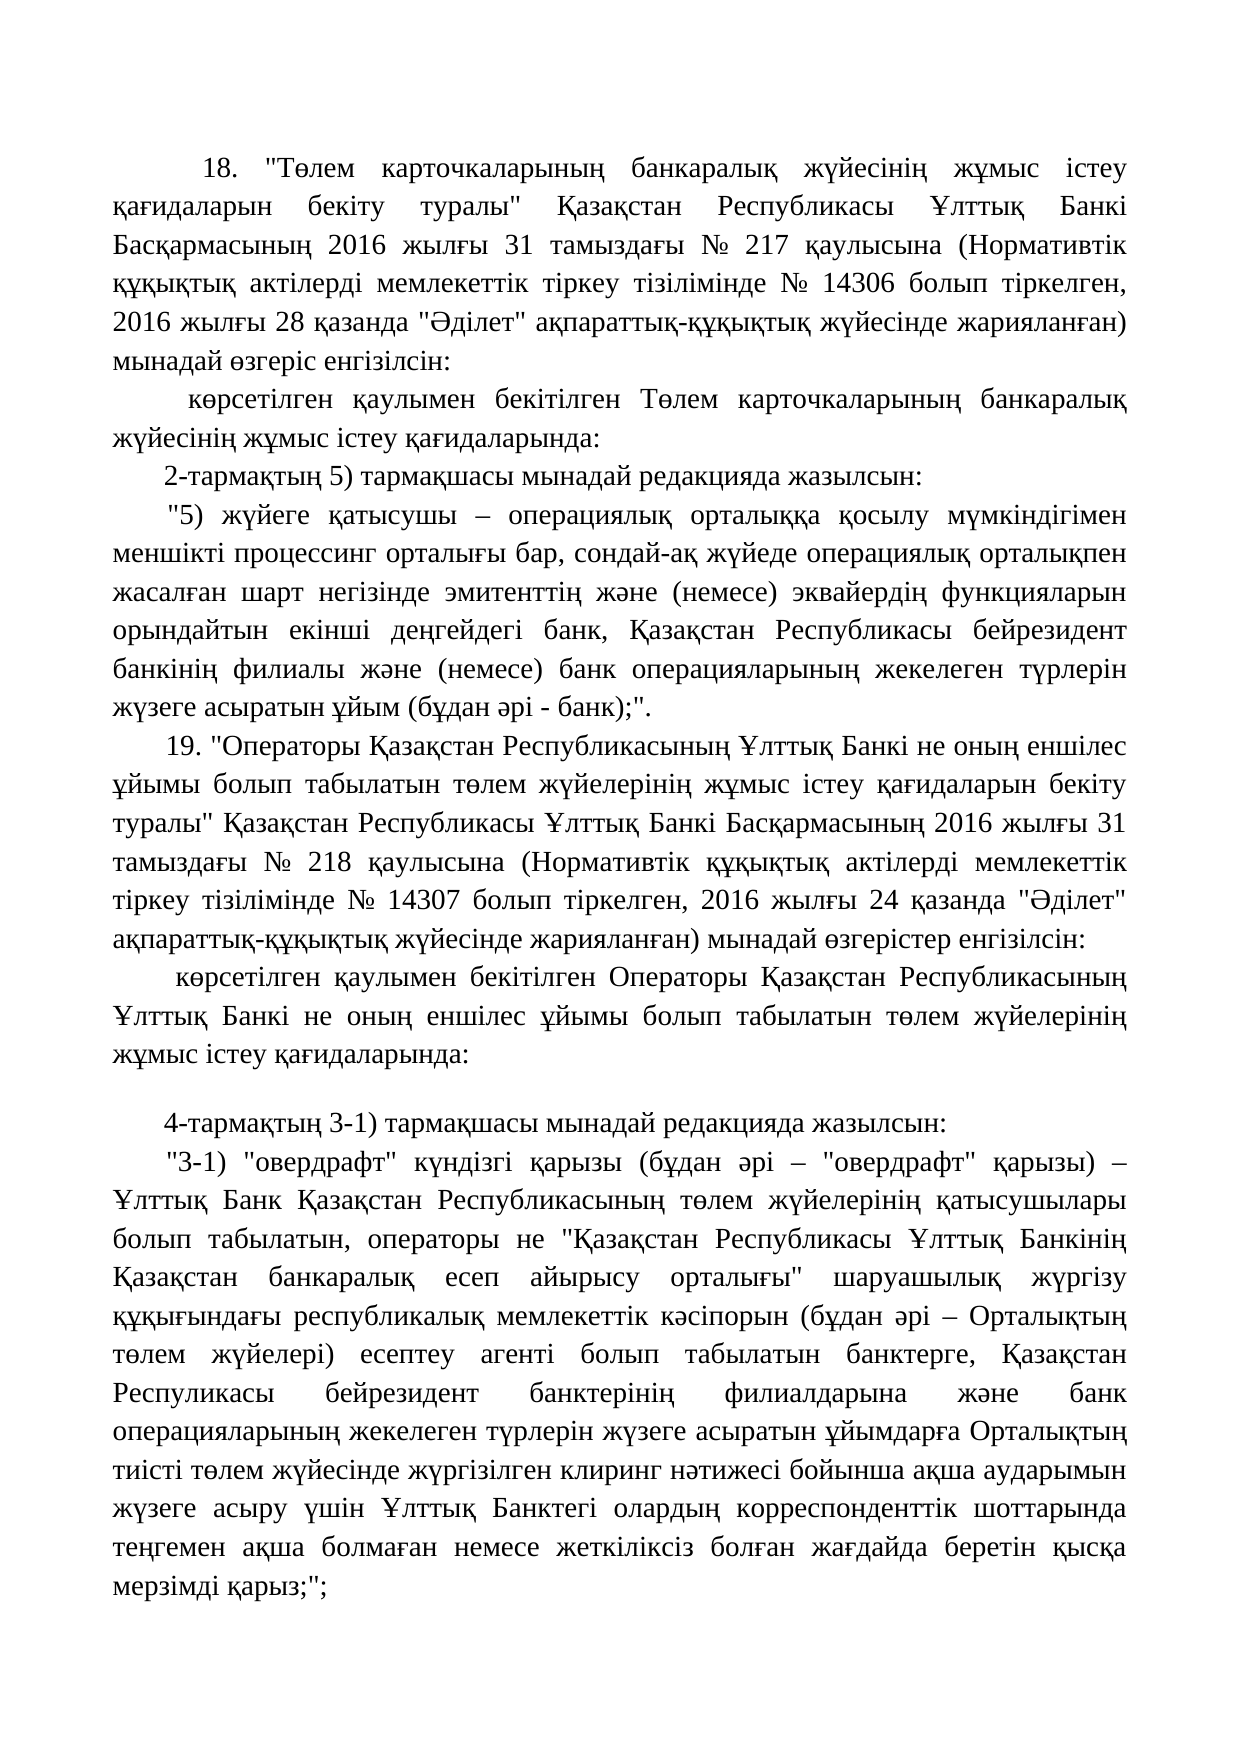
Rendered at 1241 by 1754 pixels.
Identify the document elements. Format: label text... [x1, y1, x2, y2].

text "3-1) "овердрафт" күндізгі қарызы (бұдан әрі – "овердрафт" қарызы) – Ұлттық Банк Қазақстан Республикасының төлем жүйелерінің қатысушылары болып табылатын, операторы не "Қазақстан Республикасы Ұлттық Банкінің Қазақстан банкаралық есеп айырысу орталығы" шаруашылық жүргізу құқығындағы республикалық мемлекеттік кәсіпорын (бұдан әрі – Орталықтың төлем жүйелері) есептеу агенті болып табылатын банктерге, Қазақстан Респуликасы бейрезидент банктерінің филиалдарына және банк операцияларының жекелеген түрлерін жүзеге асыратын ұйымдарға Орталықтың тиісті төлем жүйесінде жүргізілген клиринг нәтижесі бойынша ақша аударымын жүзеге асыру үшін Ұлттық Банктегі олардың корреспонденттік шоттарында теңгемен ақша болмаған немесе жеткіліксіз болған жағдайда беретін қысқа мерзімді қарыз;"; [112, 1144, 1128, 1601]
text көрсетілген қаулымен бекітілген Төлем карточкаларының банкаралық жүйесінің жұмыс істеу қағидаларында: [112, 381, 1128, 453]
text "5) жүйеге қатысушы – операциялық орталыққа қосылу мүмкіндігімен меншікті процессинг орталығы бар, сондай-ақ жүйеде операциялық орталықпен жасалған шарт негізінде эмитенттің және (немесе) эквайердің функцияларын орындайтын екінші деңгейдегі банк, Қазақстан Республикасы бейрезидент банкінің филиалы және (немесе) банк операцияларының жекелеген түрлерін жүзеге асыратын ұйым (бұдан әрі - банк);". [112, 497, 1128, 723]
text 4-тармақтың 3-1) тармақшасы мынадай редакцияда жазылсын: [112, 1105, 1128, 1139]
text көрсетілген қаулымен бекітілген Операторы Қазақстан Республикасының Ұлттық Банкі не оның еншілес ұйымы болып табылатын төлем жүйелерінің жұмыс істеу қағидаларында: [112, 959, 1128, 1070]
text 18. "Төлем карточкаларының банкаралық жүйесінің жұмыс істеу қағидаларын бекіту туралы" Қазақстан Республикасы Ұлттық Банкі Басқармасының 2016 жылғы 31 тамыздағы № 217 қаулысына (Нормативтік құқықтық актілерді мемлекеттік тіркеу тізілімінде № 14306 болып тіркелген, 2016 жылғы 28 қазанда "Әділет" ақпараттық-құқықтық жүйесінде жарияланған) мынадай өзгеріс енгізілсін: [112, 150, 1128, 376]
text 19. "Операторы Қазақстан Республикасының Ұлттық Банкі не оның еншілес ұйымы болып табылатын төлем жүйелерінің жұмыс істеу қағидаларын бекіту туралы" Қазақстан Республикасы Ұлттық Банкі Басқармасының 2016 жылғы 31 тамыздағы № 218 қаулысына (Нормативтік құқықтық актілерді мемлекеттік тіркеу тізілімінде № 14307 болып тіркелген, 2016 жылғы 24 қазанда "Әділет" ақпараттық-құқықтық жүйесінде жарияланған) мынадай өзгерістер енгізілсін: [112, 728, 1128, 954]
text 2-тармақтың 5) тармақшасы мынадай редакцияда жазылсын: [112, 458, 1128, 492]
